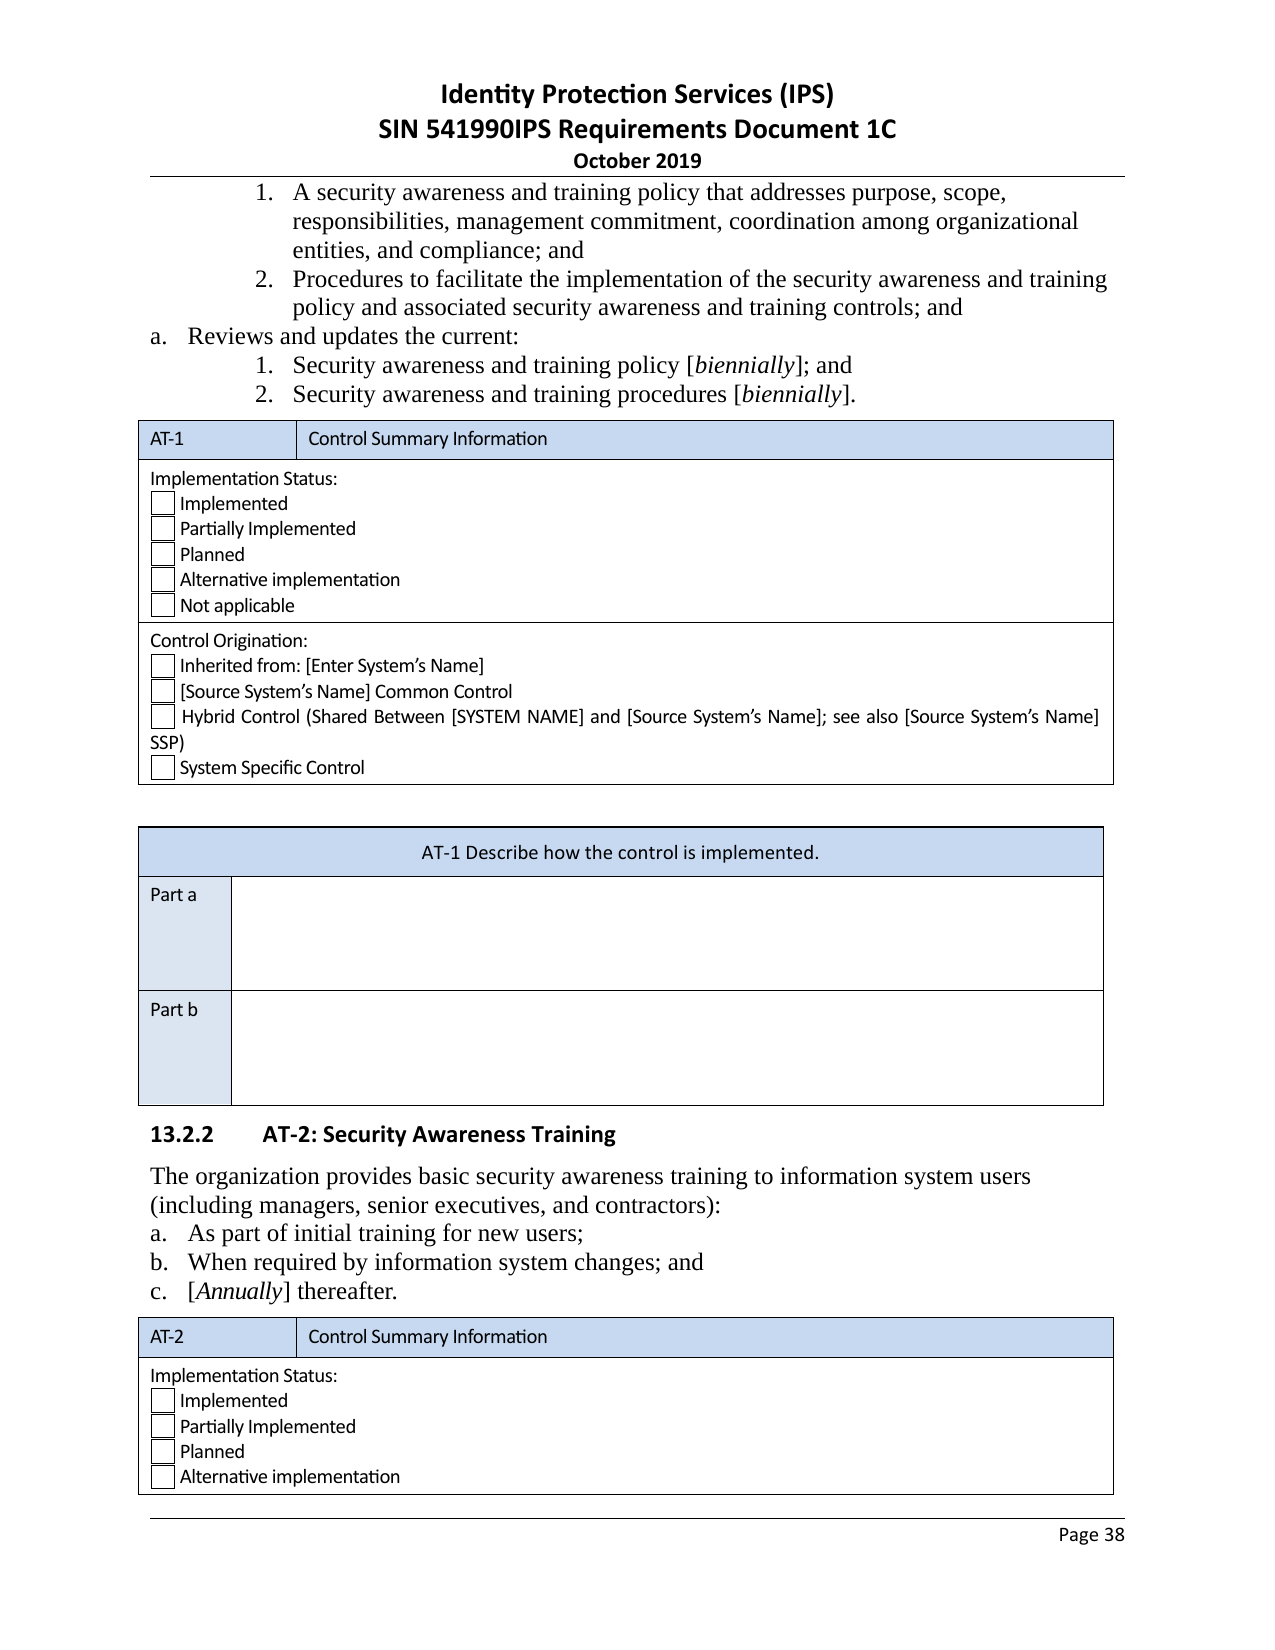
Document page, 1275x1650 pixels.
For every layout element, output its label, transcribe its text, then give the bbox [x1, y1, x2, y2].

list A security awareness and training policy that addresses purpose, scope, responsibilities, management commitment, coordination among organizational entities, and compliance; and [255, 177, 1125, 264]
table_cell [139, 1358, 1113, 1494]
list Reviews and updates the current: [150, 321, 1125, 350]
list Procedures to facilitate the implementation of the security awareness and training policy and associated security awareness and training controls; and [255, 264, 1125, 321]
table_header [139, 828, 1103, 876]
text The organization provides basic security awareness training to information system users (including managers, senior executives, and contractors): [150, 1161, 1125, 1218]
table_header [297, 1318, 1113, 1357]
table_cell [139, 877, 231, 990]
list When required by information system changes; and [150, 1247, 1125, 1276]
list [Annually] thereafter. [150, 1276, 1125, 1305]
text AT-2: Security Awareness Training [150, 1118, 1125, 1148]
list Security awareness and training procedures [biennially]. [255, 379, 1125, 407]
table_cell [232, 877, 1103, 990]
list Security awareness and training policy [biennially]; and [255, 350, 1125, 379]
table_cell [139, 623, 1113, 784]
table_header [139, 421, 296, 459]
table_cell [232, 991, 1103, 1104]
list As part of initial training for new users; [150, 1218, 1125, 1247]
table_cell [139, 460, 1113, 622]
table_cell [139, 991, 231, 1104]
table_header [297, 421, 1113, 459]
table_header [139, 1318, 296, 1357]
